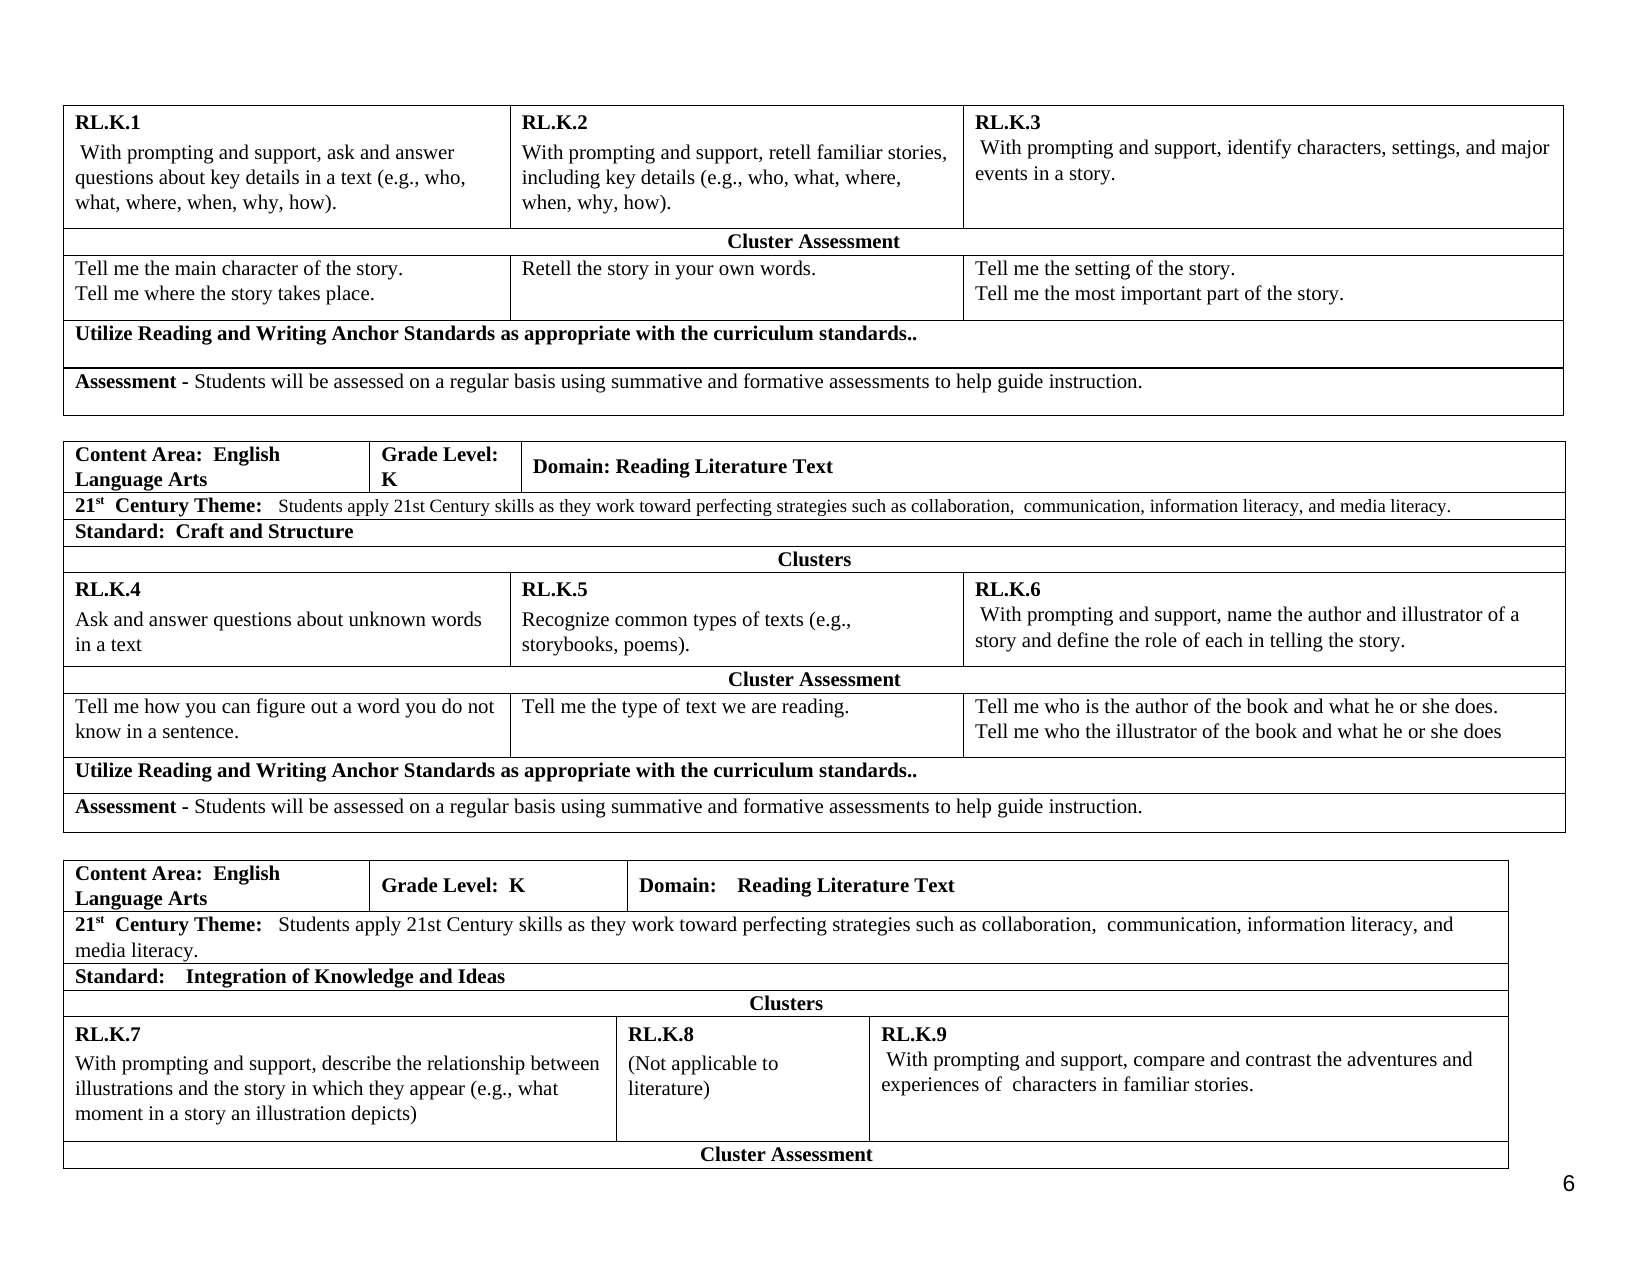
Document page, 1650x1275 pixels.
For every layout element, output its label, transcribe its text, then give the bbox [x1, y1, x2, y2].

table_cell RL.K.7 With prompting and support, describe the relationship between illustrations and the story in which they appear (e.g., what moment in a story an illustration depicts) [64, 1017, 616, 1141]
table_header Content Area: English Language Arts [64, 442, 369, 492]
table_cell Tell me the type of text we are reading. [511, 694, 963, 757]
table_cell RL.K.8 (Not applicable to literature) [617, 1017, 869, 1141]
table_header Domain: Reading Literature Text [628, 861, 1508, 911]
table_cell RL.K.6 With prompting and support, name the author and illustrator of a story and define the role of each in telling the story. [964, 573, 1565, 666]
table_cell RL.K.9 With prompting and support, compare and contrast the adventures and experiences of characters in familiar stories. [870, 1017, 1508, 1141]
table_cell RL.K.4 Ask and answer questions about unknown words in a text [64, 573, 510, 666]
table_cell Clusters [64, 991, 1508, 1016]
table_header Content Area: English Language Arts [64, 861, 369, 911]
table_cell RL.K.1 With prompting and support, ask and answer questions about key details in a text (e.g., who, what, where, when, why, how). [64, 106, 510, 228]
table_cell Cluster Assessment [64, 229, 1563, 255]
table_cell Cluster Assessment [64, 1142, 1508, 1168]
table_cell Standard: Craft and Structure [64, 520, 1565, 546]
table_cell Clusters [64, 547, 1565, 572]
table_cell Assessment - Students will be assessed on a regular basis using summative and formative assessments to help guide instruction. [64, 794, 1565, 832]
table_header Domain: Reading Literature Text [522, 442, 1565, 492]
table_cell Tell me how you can figure out a word you do not know in a sentence. [64, 694, 510, 757]
table_cell Utilize Reading and Writing Anchor Standards as appropriate with the curriculum standards.. [64, 321, 1563, 367]
table_header Grade Level: K [370, 861, 627, 911]
table_cell Retell the story in your own words. [511, 256, 963, 319]
table_cell Utilize Reading and Writing Anchor Standards as appropriate with the curriculum standards.. [64, 758, 1565, 793]
table_header Grade Level: K [370, 442, 521, 492]
table_cell Tell me the setting of the story. Tell me the most important part of the story. [964, 256, 1563, 319]
table_cell Cluster Assessment [64, 667, 1565, 693]
table_cell Tell me who is the author of the book and what he or she does. Tell me who the illustrator of the book and what he or she does [964, 694, 1565, 757]
table_cell Assessment - Students will be assessed on a regular basis using summative and formative assessments to help guide instruction. [64, 369, 1563, 415]
table_cell RL.K.2 With prompting and support, retell familiar stories, including key details (e.g., who, what, where, when, why, how). [511, 106, 963, 228]
table_cell RL.K.5 Recognize common types of texts (e.g., storybooks, poems). [511, 573, 963, 666]
table_cell Tell me the main character of the story. Tell me where the story takes place. [64, 256, 510, 319]
table_cell Standard: Integration of Knowledge and Ideas [64, 964, 1508, 990]
table_cell RL.K.3 With prompting and support, identify characters, settings, and major events in a story. [964, 106, 1563, 228]
